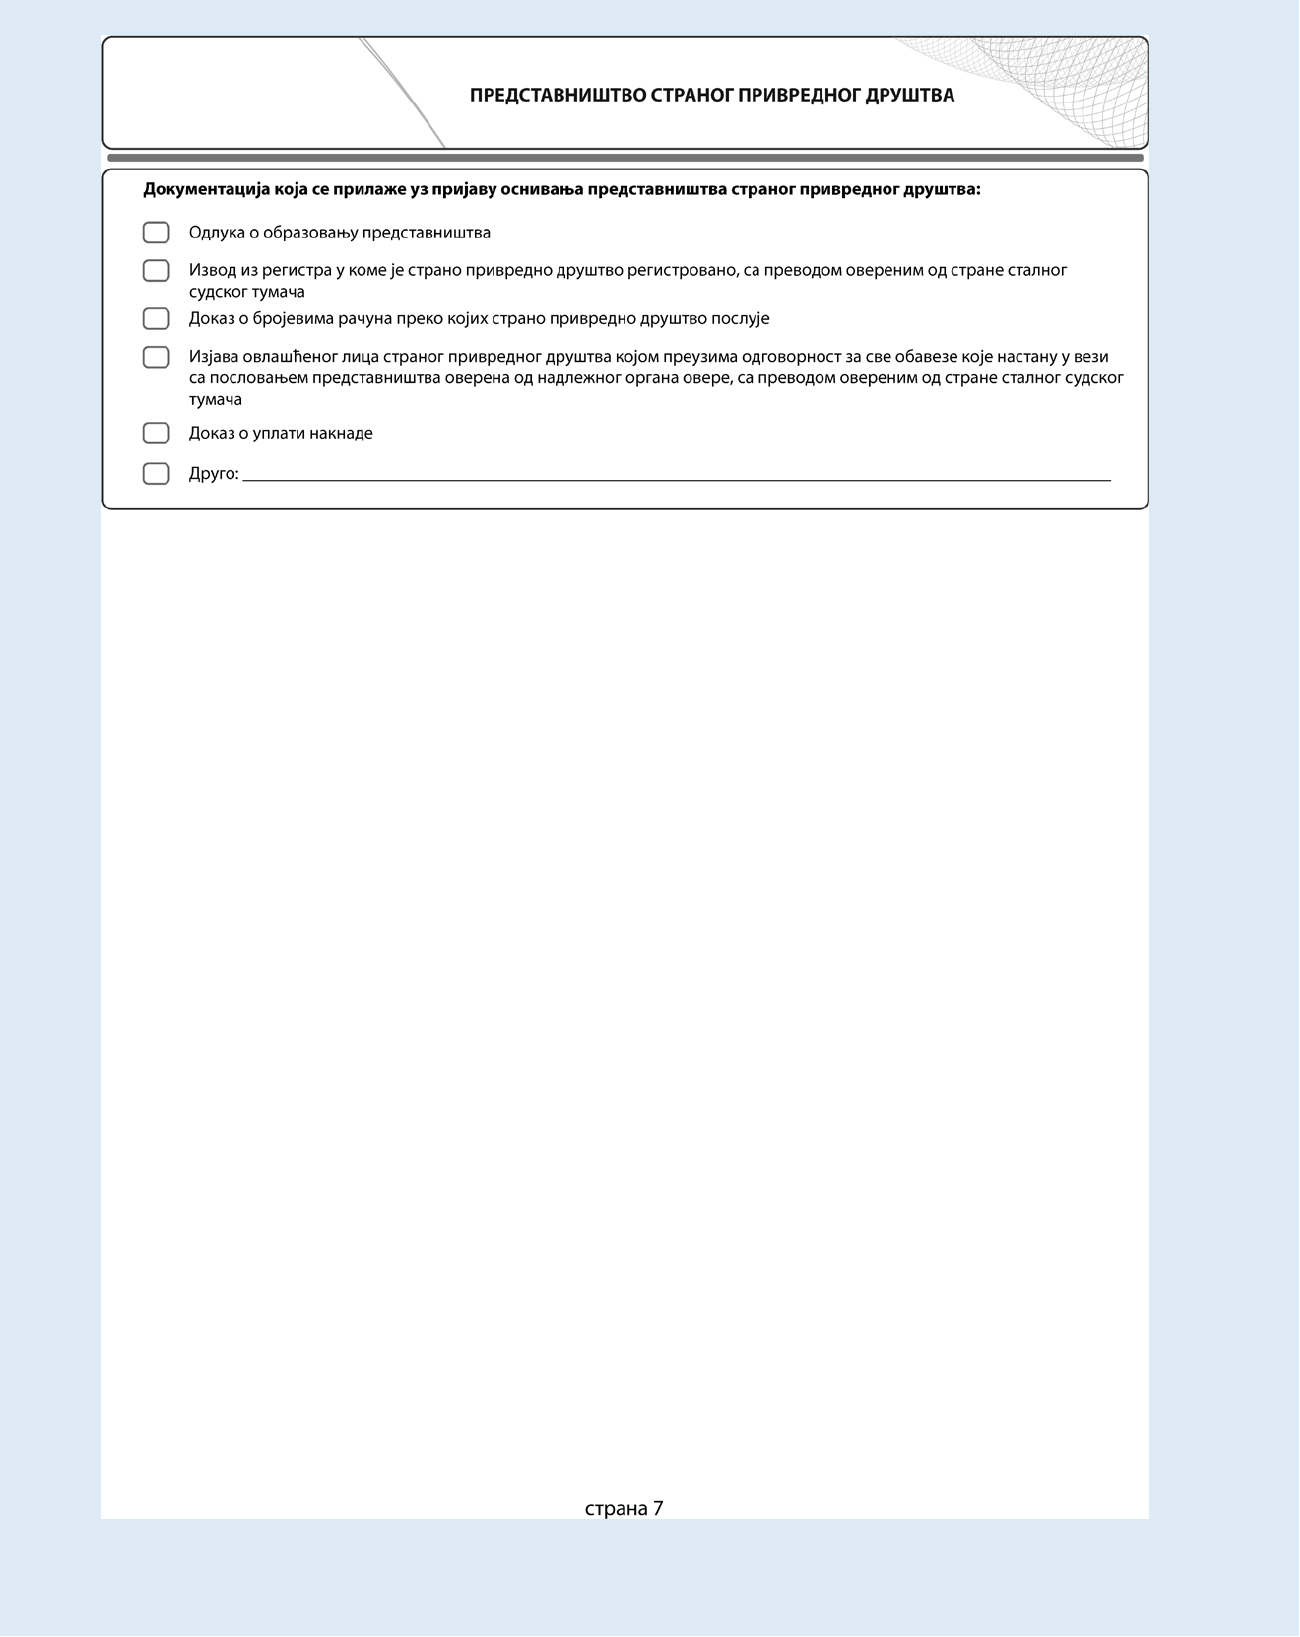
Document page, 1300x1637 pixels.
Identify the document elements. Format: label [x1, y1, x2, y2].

picture [101, 35, 1149, 1519]
